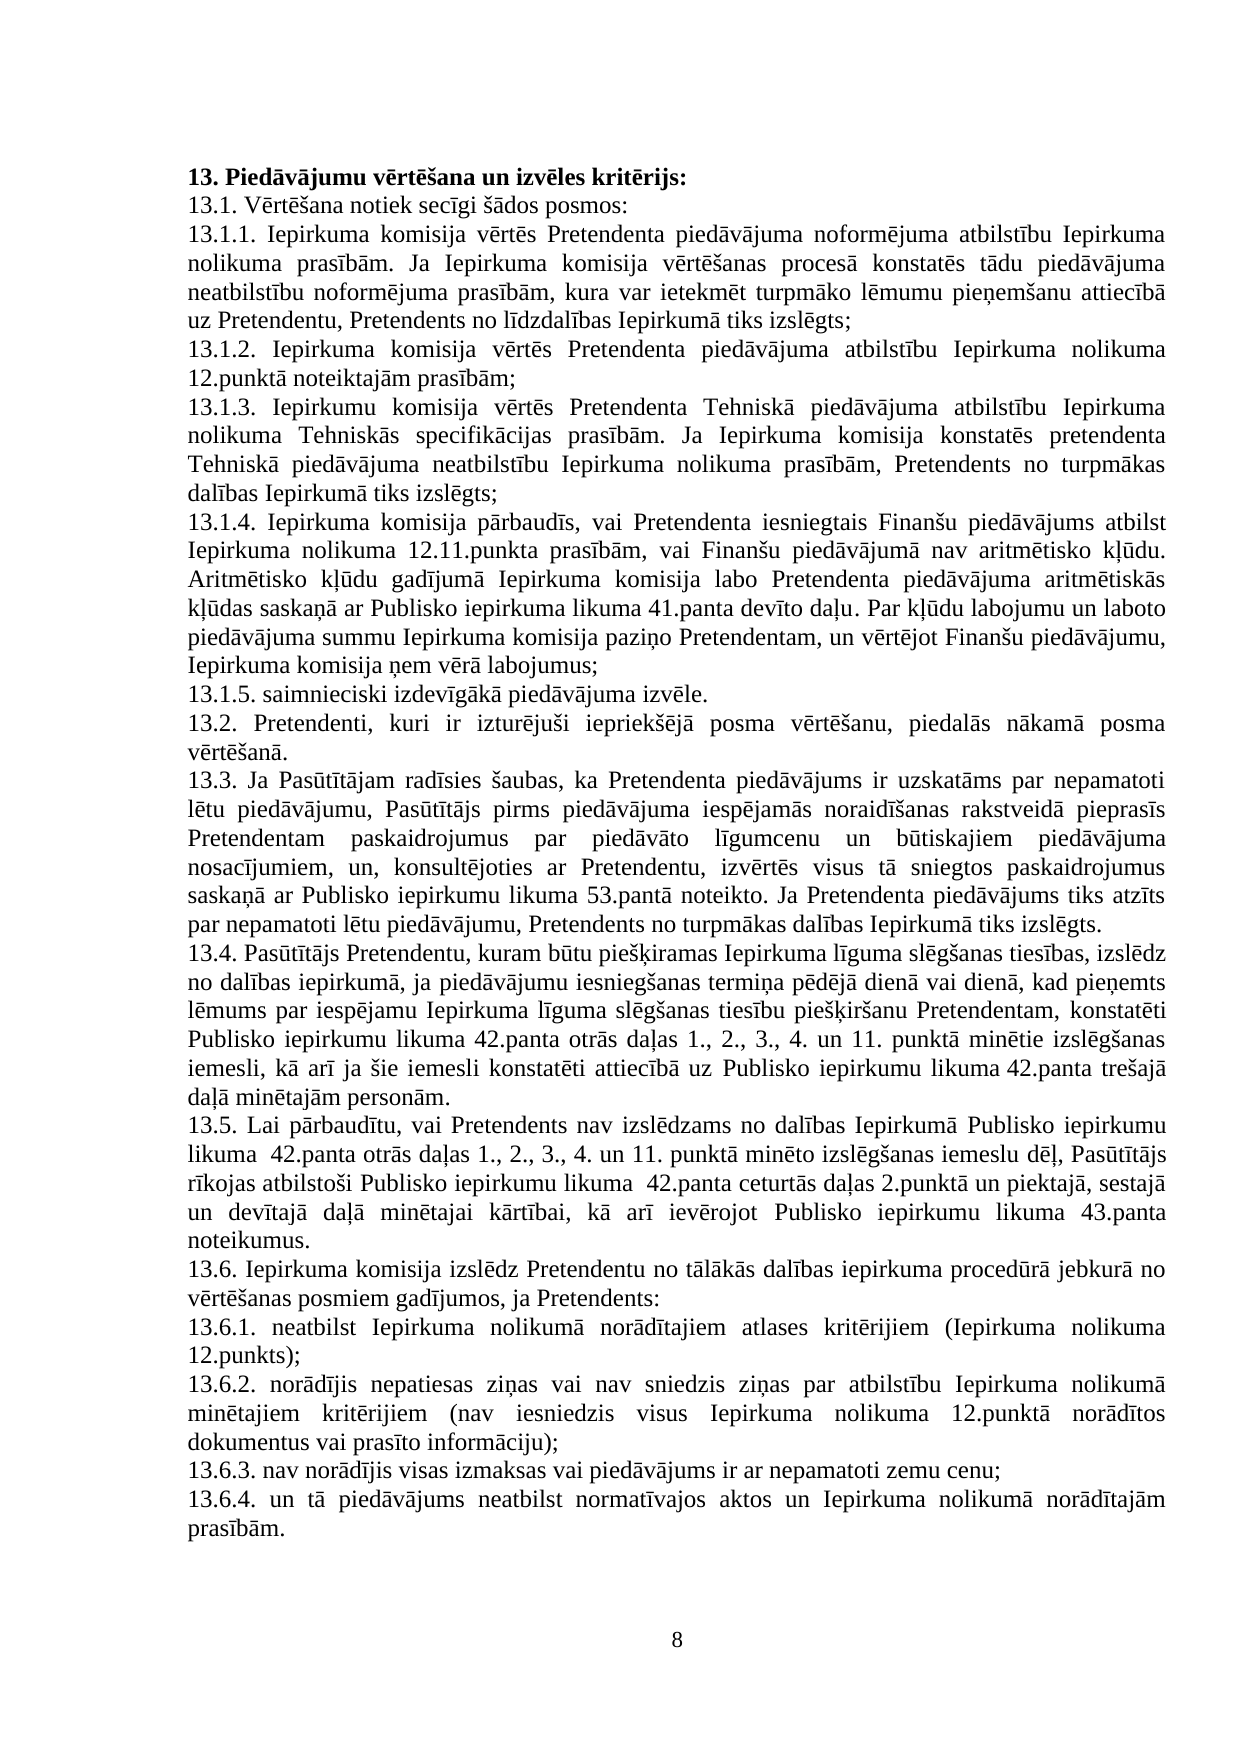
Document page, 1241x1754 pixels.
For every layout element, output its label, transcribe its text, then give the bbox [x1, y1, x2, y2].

text 13.6.1. neatbilst Iepirkuma nolikumā norādītajiem atlases kritērijiem (Iepirkuma nolikuma 12.punkts); [187, 1312, 1167, 1369]
text 13.1. Vērtēšana notiek secīgi šādos posmos: [187, 190, 1167, 219]
text 13.3. Ja Pasūtītājam radīsies šaubas, ka Pretendenta piedāvājums ir uzskatāms par nepamatoti lētu piedāvājumu, Pasūtītājs pirms piedāvājuma iespējamās noraidīšanas rakstveidā pieprasīs Pretendentam paskaidrojumus par piedāvāto līgumcenu un būtiskajiem piedāvājuma nosacījumiem, un, konsultējoties ar Pretendentu, izvērtēs visus tā sniegtos paskaidrojumus saskaņā ar Publisko iepirkumu likuma 53.pantā noteikto. Ja Pretendenta piedāvājums tiks atzīts par nepamatoti lētu piedāvājumu, Pretendents no turpmākas dalības Iepirkumā tiks izslēgts. [187, 765, 1167, 938]
text 13.1.5. saimnieciski izdevīgākā piedāvājuma izvēle. [187, 679, 1167, 708]
text 13.1.1. Iepirkuma komisija vērtēs Pretendenta piedāvājuma noformējuma atbilstību Iepirkuma nolikuma prasībām. Ja Iepirkuma komisija vērtēšanas procesā konstatēs tādu piedāvājuma neatbilstību noformējuma prasībām, kura var ietekmēt turpmāko lēmumu pieņemšanu attiecībā uz Pretendentu, Pretendents no līdzdalības Iepirkumā tiks izslēgts; [187, 219, 1167, 334]
text 13.6.4. un tā piedāvājums neatbilst normatīvajos aktos un Iepirkuma nolikumā norādītajām prasībām. [187, 1484, 1167, 1542]
text 13.6.3. nav norādījis visas izmaksas vai piedāvājums ir ar nepamatoti zemu cenu; [187, 1455, 1167, 1484]
text 13.1.4. Iepirkuma komisija pārbaudīs, vai Pretendenta iesniegtais Finanšu piedāvājums atbilst Iepirkuma nolikuma 12.11.punkta prasībām, vai Finanšu piedāvājumā nav aritmētisko kļūdu. Aritmētisko kļūdu gadījumā Iepirkuma komisija labo Pretendenta piedāvājuma aritmētiskās kļūdas saskaņā ar Publisko iepirkuma likuma 41.panta devīto daļu. Par kļūdu labojumu un laboto piedāvājuma summu Iepirkuma komisija paziņo Pretendentam, un vērtējot Finanšu piedāvājumu, Iepirkuma komisija ņem vērā labojumus; [187, 507, 1167, 679]
text 13.1.3. Iepirkumu komisija vērtēs Pretendenta Tehniskā piedāvājuma atbilstību Iepirkuma nolikuma Tehniskās specifikācijas prasībām. Ja Iepirkuma komisija konstatēs pretendenta Tehniskā piedāvājuma neatbilstību Iepirkuma nolikuma prasībām, Pretendents no turpmākas dalības Iepirkumā tiks izslēgts; [187, 392, 1167, 507]
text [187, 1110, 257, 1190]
text 13.1.2. Iepirkuma komisija vērtēs Pretendenta piedāvājuma atbilstību Iepirkuma nolikuma 12.punktā noteiktajām prasībām; [187, 334, 1167, 392]
text 13.6.2. norādījis nepatiesas ziņas vai nav sniedzis ziņas par atbilstību Iepirkuma nolikumā minētajiem kritērijiem (nav iesniedzis visus Iepirkuma nolikuma 12.punktā norādītos dokumentus vai prasīto informāciju); [187, 1369, 1167, 1455]
text 13.5. Lai pārbaudītu, vai Pretendents nav izslēdzams no dalības Iepirkumā Publisko iepirkumu likuma 42.panta otrās daļas 1., 2., 3., 4. un 11. punktā minēto izslēgšanas iemeslu dēļ, Pasūtītājs rīkojas atbilstoši Publisko iepirkumu likuma 42.panta ceturtās daļas 2.punktā un piektajā, sestajā un devītajā daļā minētajai kārtībai, kā arī ievērojot Publisko iepirkumu likuma 43.panta noteikumus. [310, 1168, 1167, 1254]
text 13.5. Lai pārbaudītu, vai Pretendents nav izslēdzams no dalības Iepirkumā Publisko iepirkumu likuma 42.panta otrās daļas 1., 2., 3., 4. un 11. punktā minēto izslēgšanas iemeslu dēļ, Pasūtītājs rīkojas atbilstoši Publisko iepirkumu likuma 42.panta ceturtās daļas 2.punktā un piektajā, sestajā un devītajā daļā minētajai kārtībai, kā arī ievērojot Publisko iepirkumu likuma 43.panta noteikumus. [263, 1110, 1167, 1197]
text 13.2. Pretendenti, kuri ir izturējuši iepriekšējā posma vērtēšanu, piedalās nākamā posma vērtēšanā. [187, 708, 1167, 765]
text 13.6. Iepirkuma komisija izslēdz Pretendentu no tālākās dalības iepirkuma procedūrā jebkurā no vērtēšanas posmiem gadījumos, ja Pretendents: [187, 1254, 1167, 1312]
text 13.4. Pasūtītājs Pretendentu, kuram būtu piešķiramas Iepirkuma līguma slēgšanas tiesības, izslēdz no dalības iepirkumā, ja piedāvājumu iesniegšanas termiņa pēdējā dienā vai dienā, kad pieņemts lēmums par iespējamu Iepirkuma līguma slēgšanas tiesību piešķiršanu Pretendentam, konstatēti Publisko iepirkumu likuma 42.panta otrās daļas 1., 2., 3., 4. un 11. punktā minētie izslēgšanas iemesli, kā arī ja šie iemesli konstatēti attiecībā uz Publisko iepirkumu likuma 42.panta trešajā daļā minētajām personām. [187, 938, 1167, 1110]
text 13. Piedāvājumu vērtēšana un izvēles kritērijs: [187, 162, 1167, 190]
